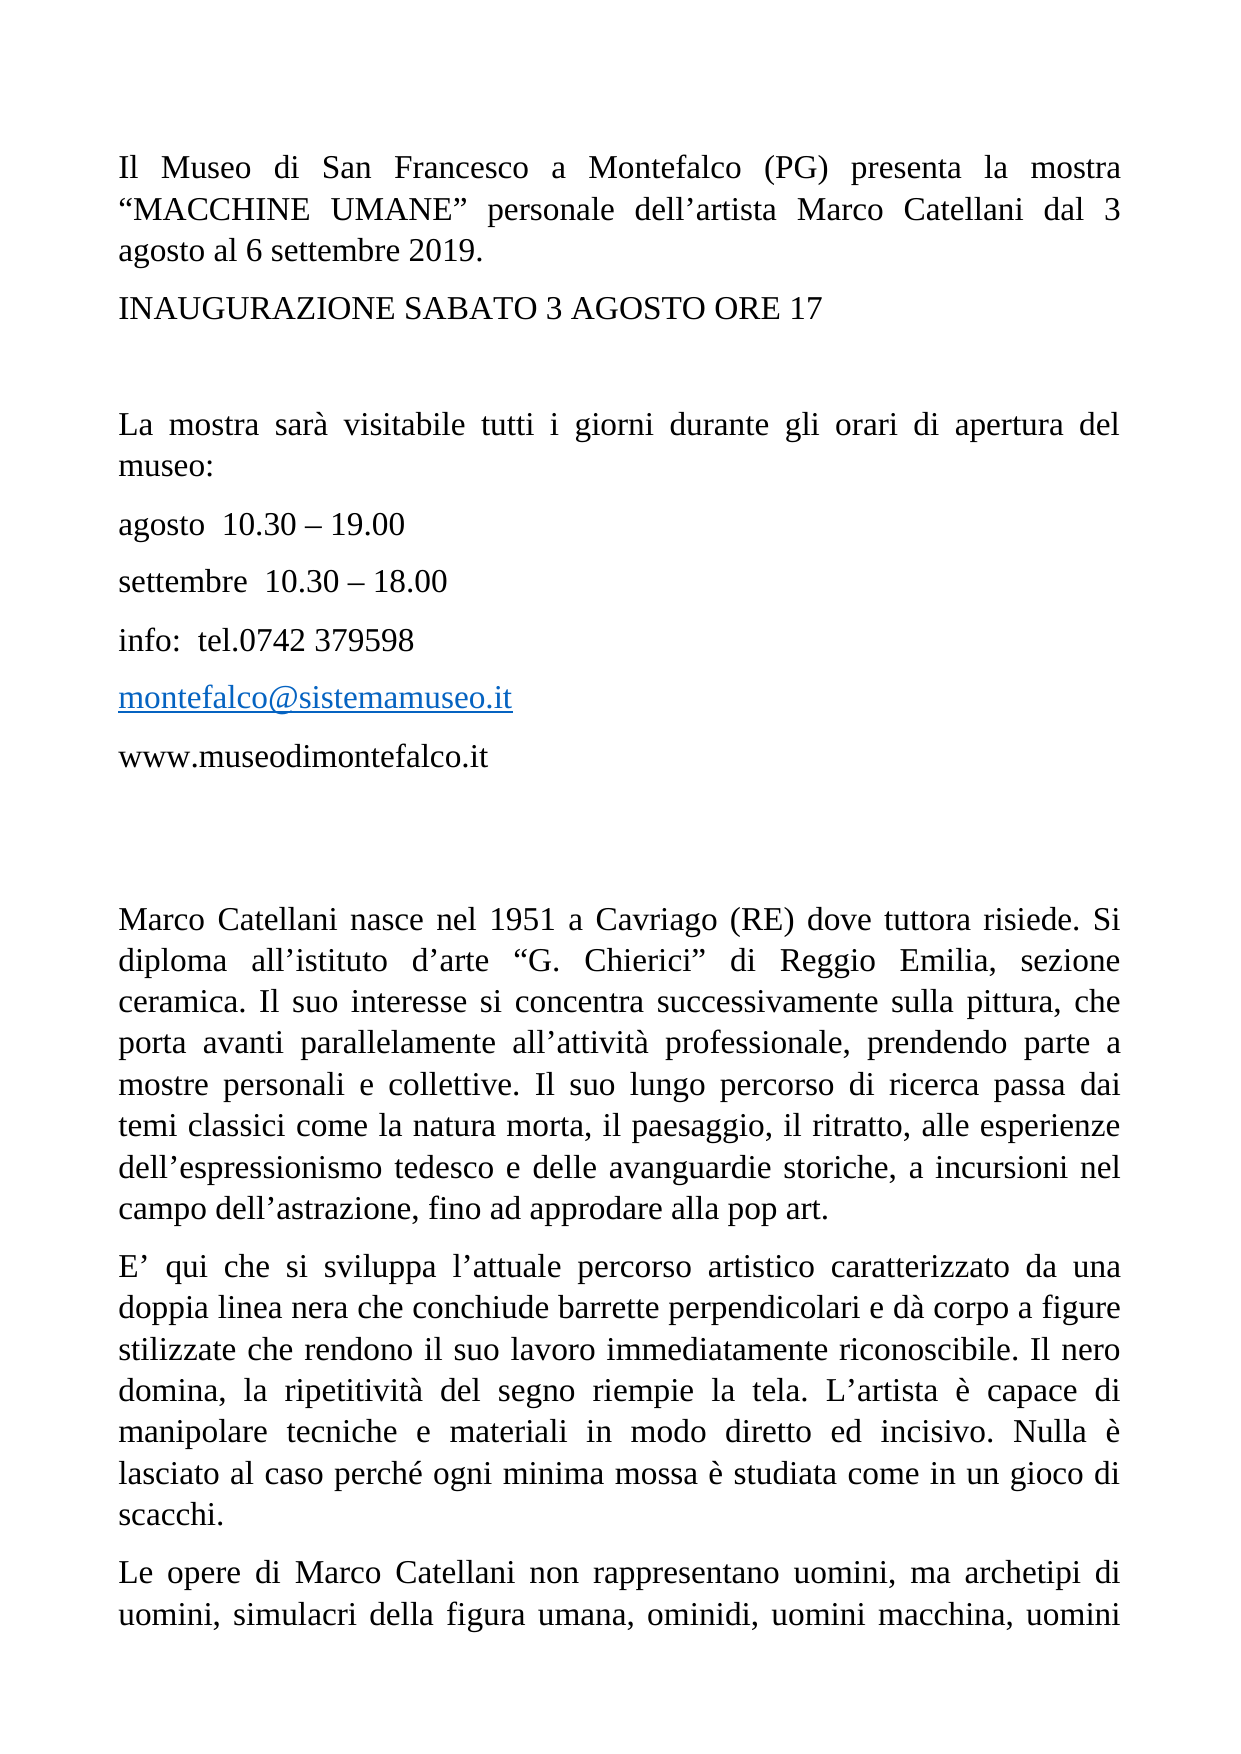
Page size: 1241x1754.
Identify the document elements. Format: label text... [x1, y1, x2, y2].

text www.museodimontefalco.it [118, 736, 1122, 774]
text settembre 10.30 – 18.00 [118, 562, 1122, 600]
text E’ qui che si sviluppa l’attuale percorso artistico caratterizzato da una doppia linea nera che conchiude barrette perpendicolari e dà corpo a figure stilizzate che rendono il suo lavoro immediatamente riconoscibile. Il nero domina, la ripetitività del segno riempie la tela. L’artista è capace di manipolare tecniche e materiali in modo diretto ed incisivo. Nulla è lasciato al caso perché ogni minima mossa è studiata come in un gioco di scacchi. [118, 1246, 1122, 1533]
text INAUGURAZIONE SABATO 3 AGOSTO ORE 17 [118, 288, 1122, 327]
text La mostra sarà visitabile tutti i giorni durante gli orari di apertura del museo: [118, 404, 1122, 484]
text Il Museo di San Francesco a Montefalco (PG) presenta la mostra “MACCHINE UMANE” personale dell’artista Marco Catellani dal 3 agosto al 6 settembre 2019. [118, 148, 1122, 269]
text Marco Catellani nasce nel 1951 a Cavriago (RE) dove tuttora risiede. Si diploma all’istituto d’arte “G. Chierici” di Reggio Emilia, sezione ceramica. Il suo interesse si concentra successivamente sulla pittura, che porta avanti parallelamente all’attività professionale, prendendo parte a mostre personali e collettive. Il suo lungo percorso di ricerca passa dai temi classici come la natura morta, il paesaggio, il ritratto, alle esperienze dell’espressionismo tedesco e delle avanguardie storiche, a incursioni nel campo dell’astrazione, fino ad approdare alla pop art. [118, 899, 1122, 1227]
text montefalco@sistemamuseo.it [118, 678, 1122, 716]
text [118, 1552, 1122, 1632]
text agosto 10.30 – 19.00 [118, 504, 1122, 542]
text info: tel.0742 379598 [118, 620, 1122, 658]
